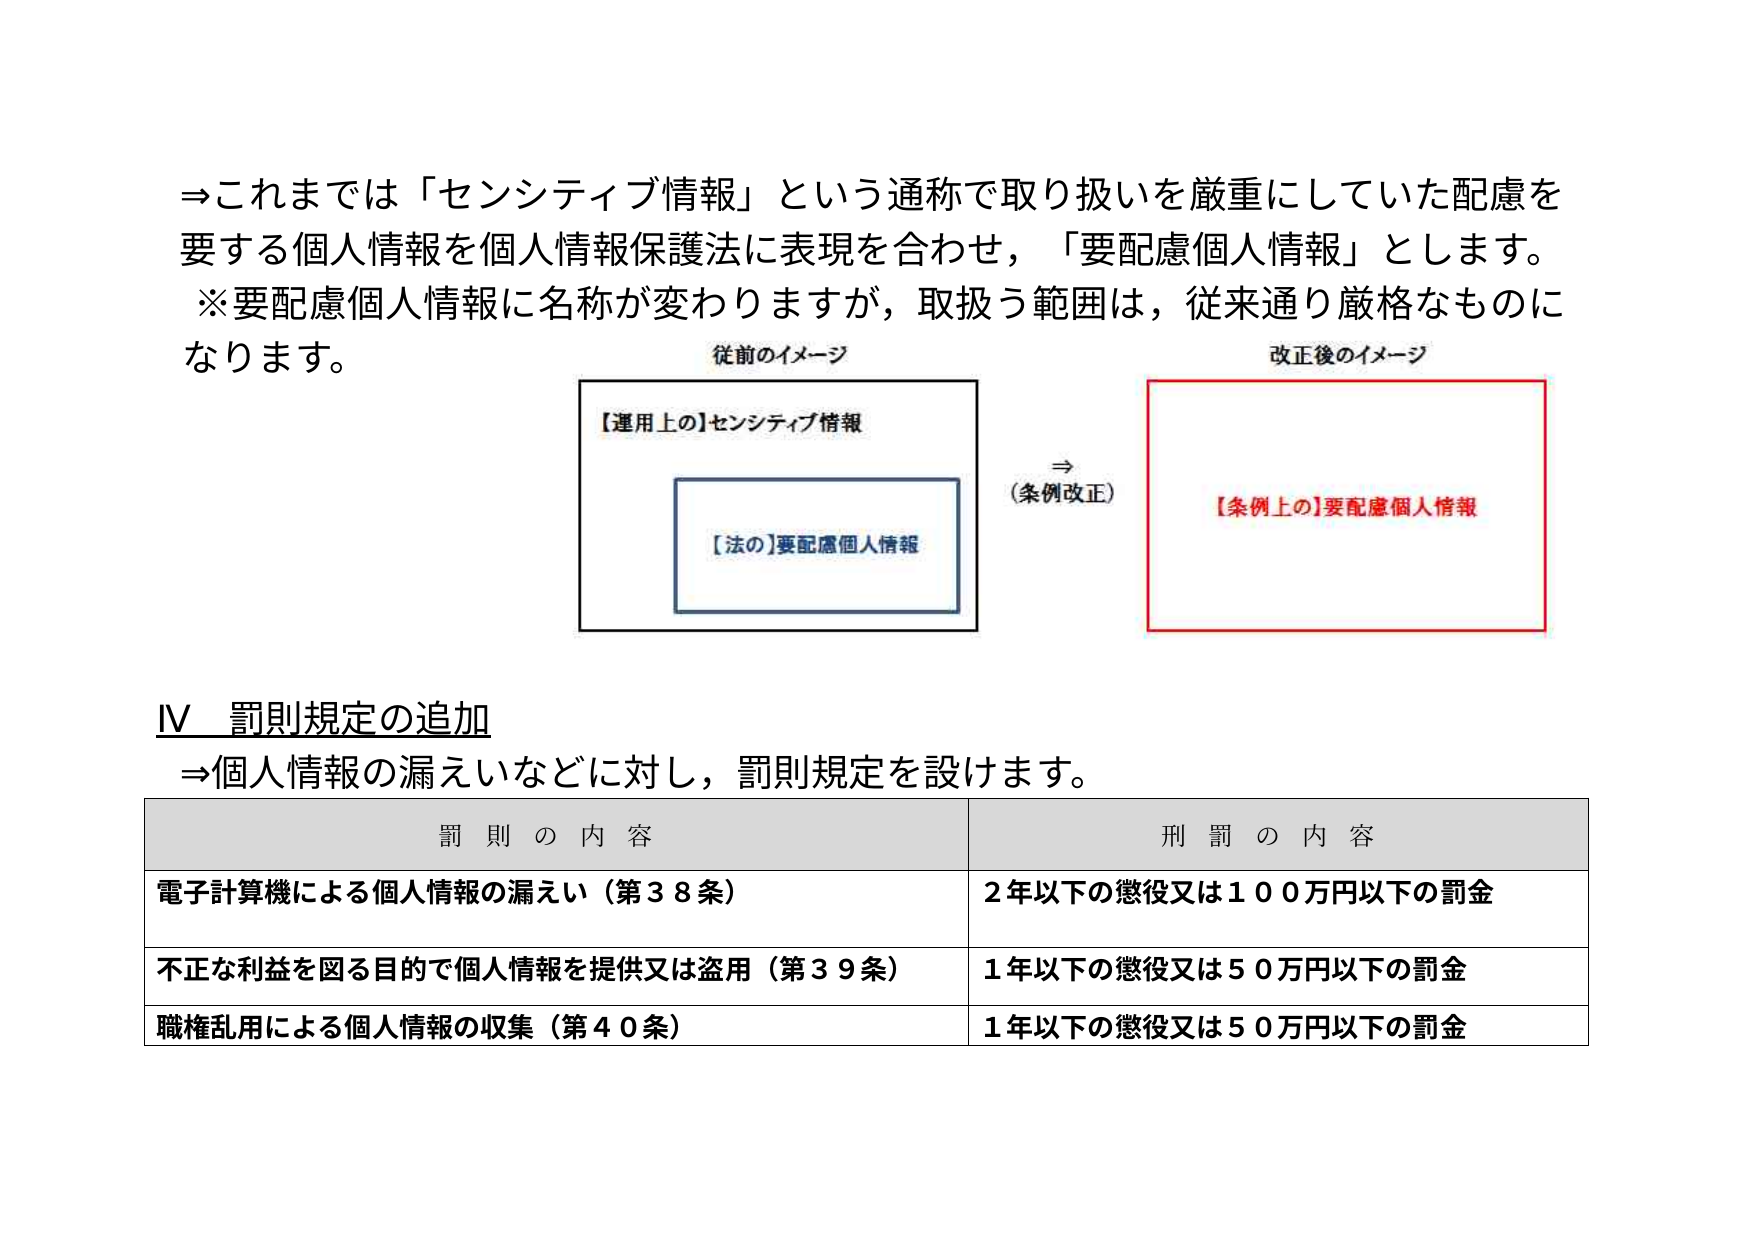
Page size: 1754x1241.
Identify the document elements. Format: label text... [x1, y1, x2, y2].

picture [562, 331, 1573, 657]
table_cell ２年以下の懲役又は１００万円以下の罰金 [969, 871, 1588, 947]
table_cell 電子計算機による個人情報の漏えい（第３８条） [145, 871, 968, 947]
table_header 罰則の内容 [145, 799, 968, 870]
text ⇒これまでは「センシティブ情報」という通称で取り扱いを厳重にしていた配慮を要する個人情報を個人情報保護法に表現を合わせ，「要配慮個人情報」とします。 [179, 165, 1568, 274]
table_header 刑罰の内容 [969, 799, 1588, 870]
table_cell １年以下の懲役又は５０万円以下の罰金 [969, 1006, 1588, 1045]
text Ⅳ 罰則規定の追加 [156, 688, 1568, 743]
text ※要配慮個人情報に名称が変わりますが，取扱う範囲は，従来通り厳格なものになります。 [156, 274, 1568, 382]
table_cell １年以下の懲役又は５０万円以下の罰金 [969, 948, 1588, 1005]
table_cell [145, 1006, 968, 1045]
text ⇒個人情報の漏えいなどに対し，罰則規定を設けます。 [179, 743, 1568, 797]
table_cell 不正な利益を図る目的で個人情報を提供又は盗用（第３９条） [145, 948, 968, 1005]
